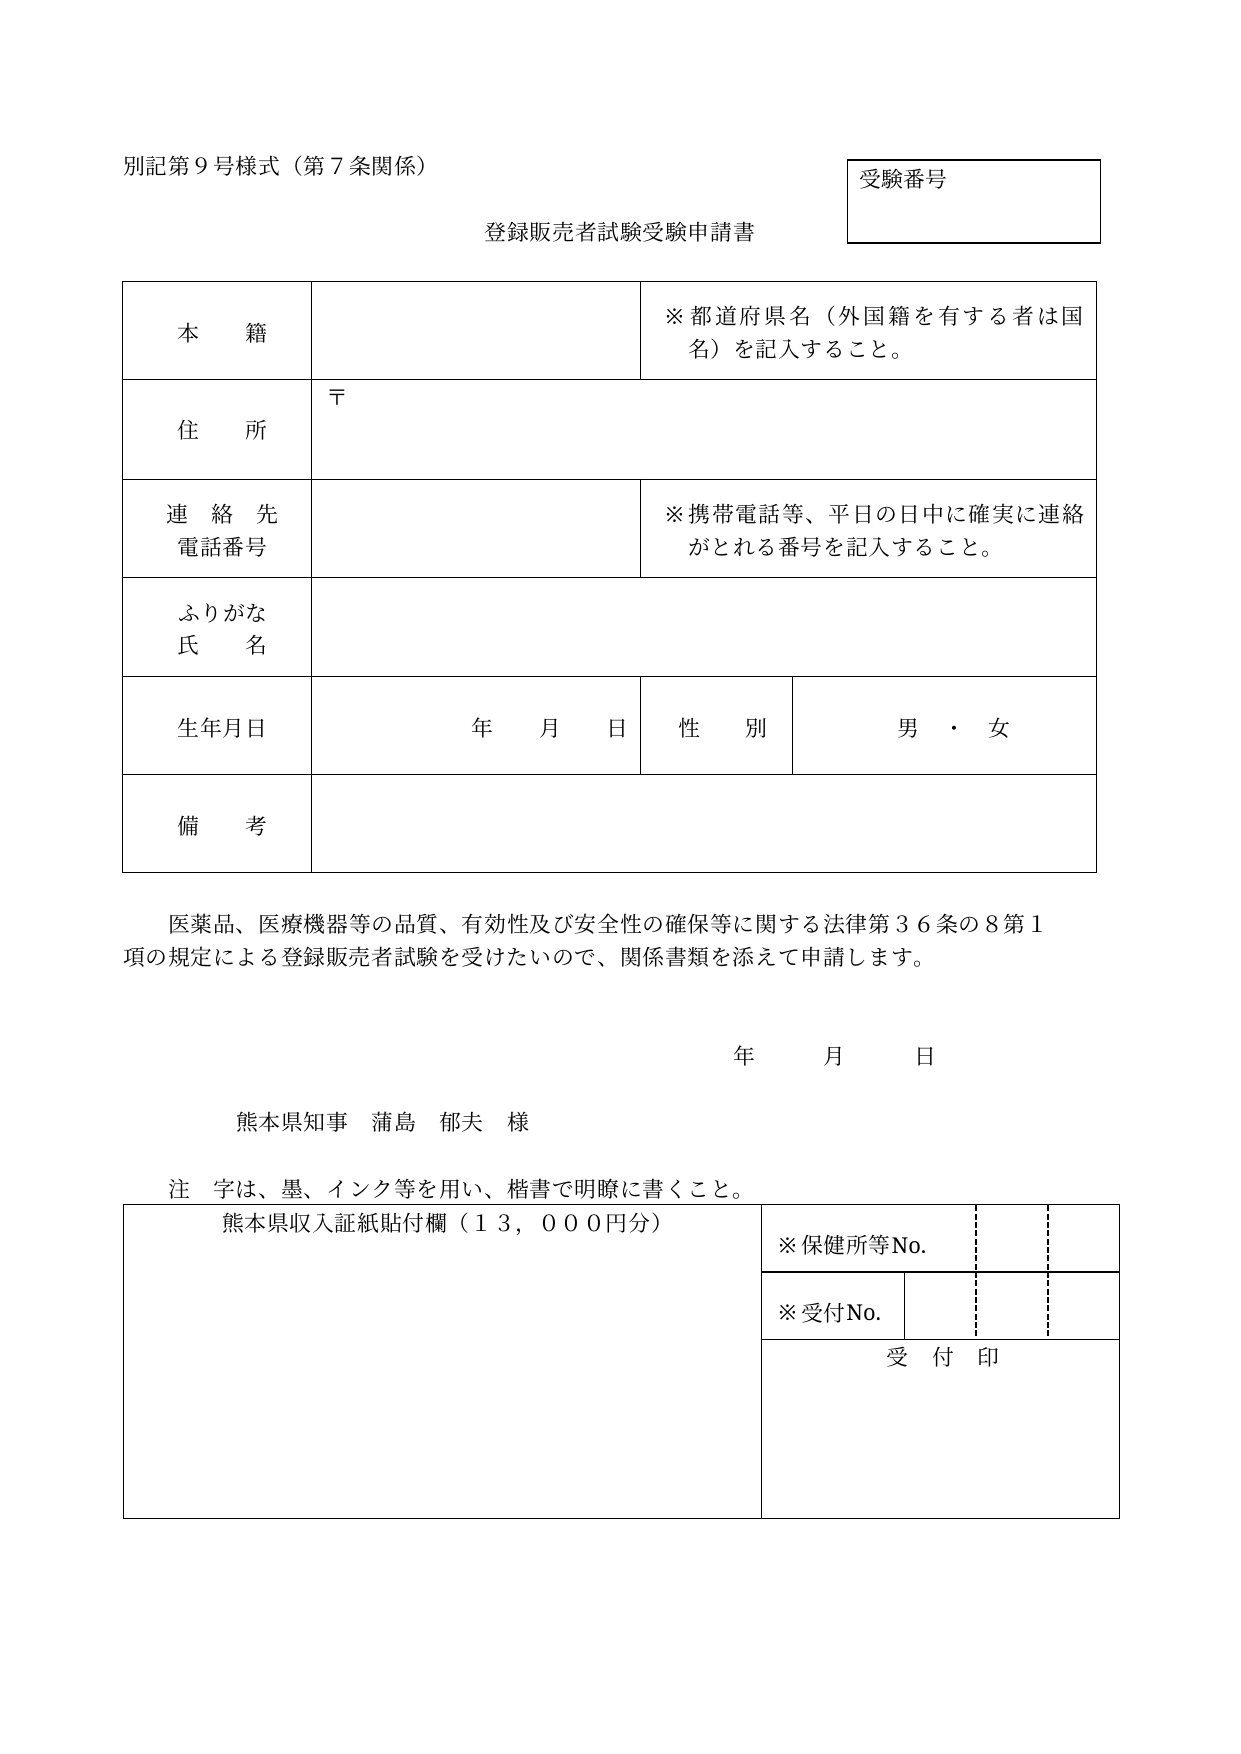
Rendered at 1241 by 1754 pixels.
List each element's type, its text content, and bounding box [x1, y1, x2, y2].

table_header 熊本県収入証紙貼付欄（１３，０００円分） [124, 1205, 761, 1518]
table_cell [312, 480, 640, 577]
table_cell [976, 1273, 1048, 1339]
text 別記第９号様式（第７条関係） [123, 148, 1117, 181]
text 熊本県知事 蒲島 郁夫 様 [123, 1105, 1117, 1138]
table_header 本 籍 [123, 282, 311, 378]
table_cell [905, 1273, 976, 1339]
table_cell 〒 [312, 380, 1096, 479]
table_cell 備 考 [123, 775, 311, 872]
table_cell [312, 578, 1096, 676]
table_cell 受 付 印 [762, 1340, 1119, 1518]
table_cell 住 所 [123, 380, 311, 479]
table_cell [312, 775, 1096, 872]
table_header [976, 1205, 1048, 1271]
table_cell [123, 578, 311, 676]
table_cell 男 ・ 女 [793, 677, 1096, 774]
table_cell 性 別 [641, 677, 792, 774]
table_cell ※携帯電話等、平日の日中に確実に連絡がとれる番号を記入すること。 [641, 480, 1096, 577]
table_header ※保健所等No. [762, 1205, 976, 1271]
table_header [1048, 1205, 1119, 1271]
table_header [312, 282, 640, 378]
table_cell 連 絡 先 電話番号 [123, 480, 311, 577]
text 項の規定による登録販売者試験を受けたいので、関係書類を添えて申請します。 [123, 939, 1117, 972]
table_header ※都道府県名（外国籍を有する者は国名）を記入すること。 [641, 282, 1096, 378]
text 登録販売者試験受験申請書 [123, 214, 1117, 248]
text 年 月 日 [123, 1038, 1117, 1072]
table_cell 生年月日 [123, 677, 311, 774]
table_cell 年 月 日 [312, 677, 640, 774]
text 医薬品、医療機器等の品質、有効性及び安全性の確保等に関する法律第３６条の８第１ [123, 906, 1117, 939]
table_cell [1048, 1273, 1119, 1339]
table_cell ※受付No. [762, 1273, 904, 1339]
text 注 字は、墨、インク等を用い、楷書で明瞭に書くこと。 [123, 1171, 1117, 1204]
